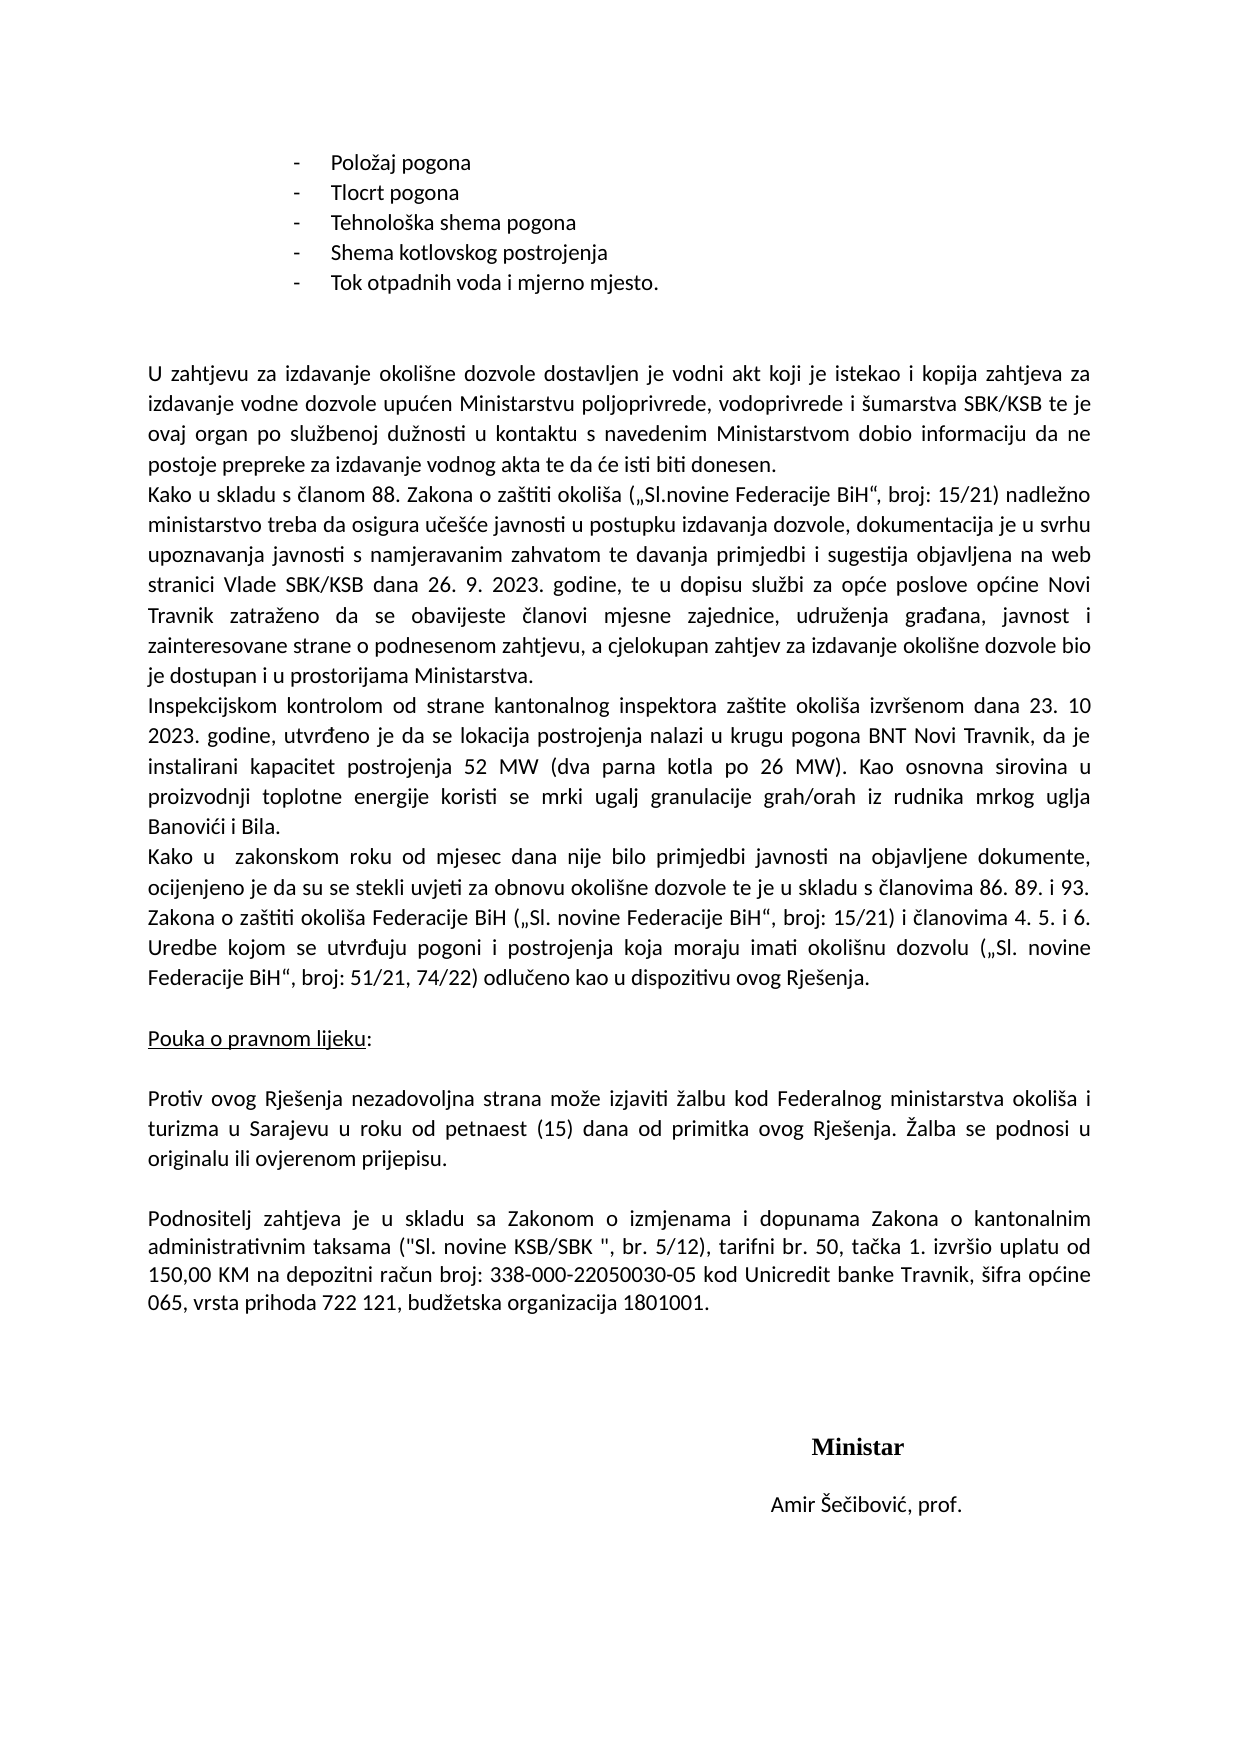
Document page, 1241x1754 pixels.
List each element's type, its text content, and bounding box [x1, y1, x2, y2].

text U zahtjevu za izdavanje okolišne dozvole dostavljen je vodni akt koji je istekao i kopija zahtjeva za izdavanje vodne dozvole upućen Ministarstvu poljoprivrede, vodoprivrede i šumarstva SBK/KSB te je ovaj organ po službenoj dužnosti u kontaktu s navedenim Ministarstvom dobio informaciju da ne postoje prepreke za izdavanje vodnog akta te da će isti biti donesen. [148, 359, 1093, 478]
list Položaj pogona [293, 148, 1093, 176]
text Inspekcijskom kontrolom od strane kantonalnog inspektora zaštite okoliša izvršenom dana 23. 10 2023. godine, utvrđeno je da se lokacija postrojenja nalazi u krugu pogona BNT Novi Travnik, da je instalirani kapacitet postrojenja 52 MW (dva parna kotla po 26 MW). Kao osnovna sirovina u proizvodnji toplotne energije koristi se mrki ugalj granulacije grah/orah iz rudnika mrkog uglja Banovići i Bila. [148, 691, 1093, 840]
list Shema kotlovskog postrojenja [293, 238, 1093, 266]
text Kako u zakonskom roku od mjesec dana nije bilo primjedbi javnosti na objavljene dokumente, ocijenjeno je da su se stekli uvjeti za obnovu okolišne dozvole te je u skladu s članovima 86. 89. i 93. Zakona o zaštiti okoliša Federacije BiH („Sl. novine Federacije BiH“, broj: 15/21) i članovima 4. 5. i 6. Uredbe kojom se utvrđuju pogoni i postrojenja koja moraju imati okolišnu dozvolu („Sl. novine Federacije BiH“, broj: 51/21, 74/22) odlučeno kao u dispozitivu ovog Rješenja. [148, 842, 1093, 991]
list Tlocrt pogona [293, 178, 1093, 206]
text Amir Šečibović, prof. [148, 1490, 1093, 1518]
text Pouka o pravnom lijeku: [148, 1024, 1093, 1052]
list Tehnološka shema pogona [293, 208, 1093, 236]
text Kako u skladu s članom 88. Zakona o zaštiti okoliša („Sl.novine Federacije BiH“, broj: 15/21) nadležno ministarstvo treba da osigura učešće javnosti u postupku izdavanja dozvole, dokumentacija je u svrhu upoznavanja javnosti s namjeravanim zahvatom te davanja primjedbi i sugestija objavljena na web stranici Vlade SBK/KSB dana 26. 9. 2023. godine, te u dopisu službi za opće poslove općine Novi Travnik zatraženo da se obavijeste članovi mjesne zajednice, udruženja građana, javnost i zainteresovane strane o podnesenom zahtjevu, a cjelokupan zahtjev za izdavanje okolišne dozvole bio je dostupan i u prostorijama Ministarstva. [148, 480, 1093, 689]
list Tok otpadnih voda i mjerno mjesto. [293, 268, 1093, 296]
text Protiv ovog Rješenja nezadovoljna strana može izjaviti žalbu kod Federalnog ministarstva okoliša i turizma u Sarajevu u roku od petnaest (15) dana od primitka ovog Rješenja. Žalba se podnosi u originalu ili ovjerenom prijepisu. [148, 1084, 1093, 1172]
text Ministar [811, 1403, 1093, 1461]
text Podnositelj zahtjeva je u skladu sa Zakonom o izmjenama i dopunama Zakona o kantonalnim administrativnim taksama ("Sl. novine KSB/SBK ", br. 5/12), tarifni br. 50, tačka 1. izvršio uplatu od 150,00 KM na depozitni račun broj: 338-000-22050030-05 kod Unicredit banke Travnik, šifra općine 065, vrsta prihoda 722 121, budžetska organizacija 1801001. [148, 1204, 1093, 1316]
